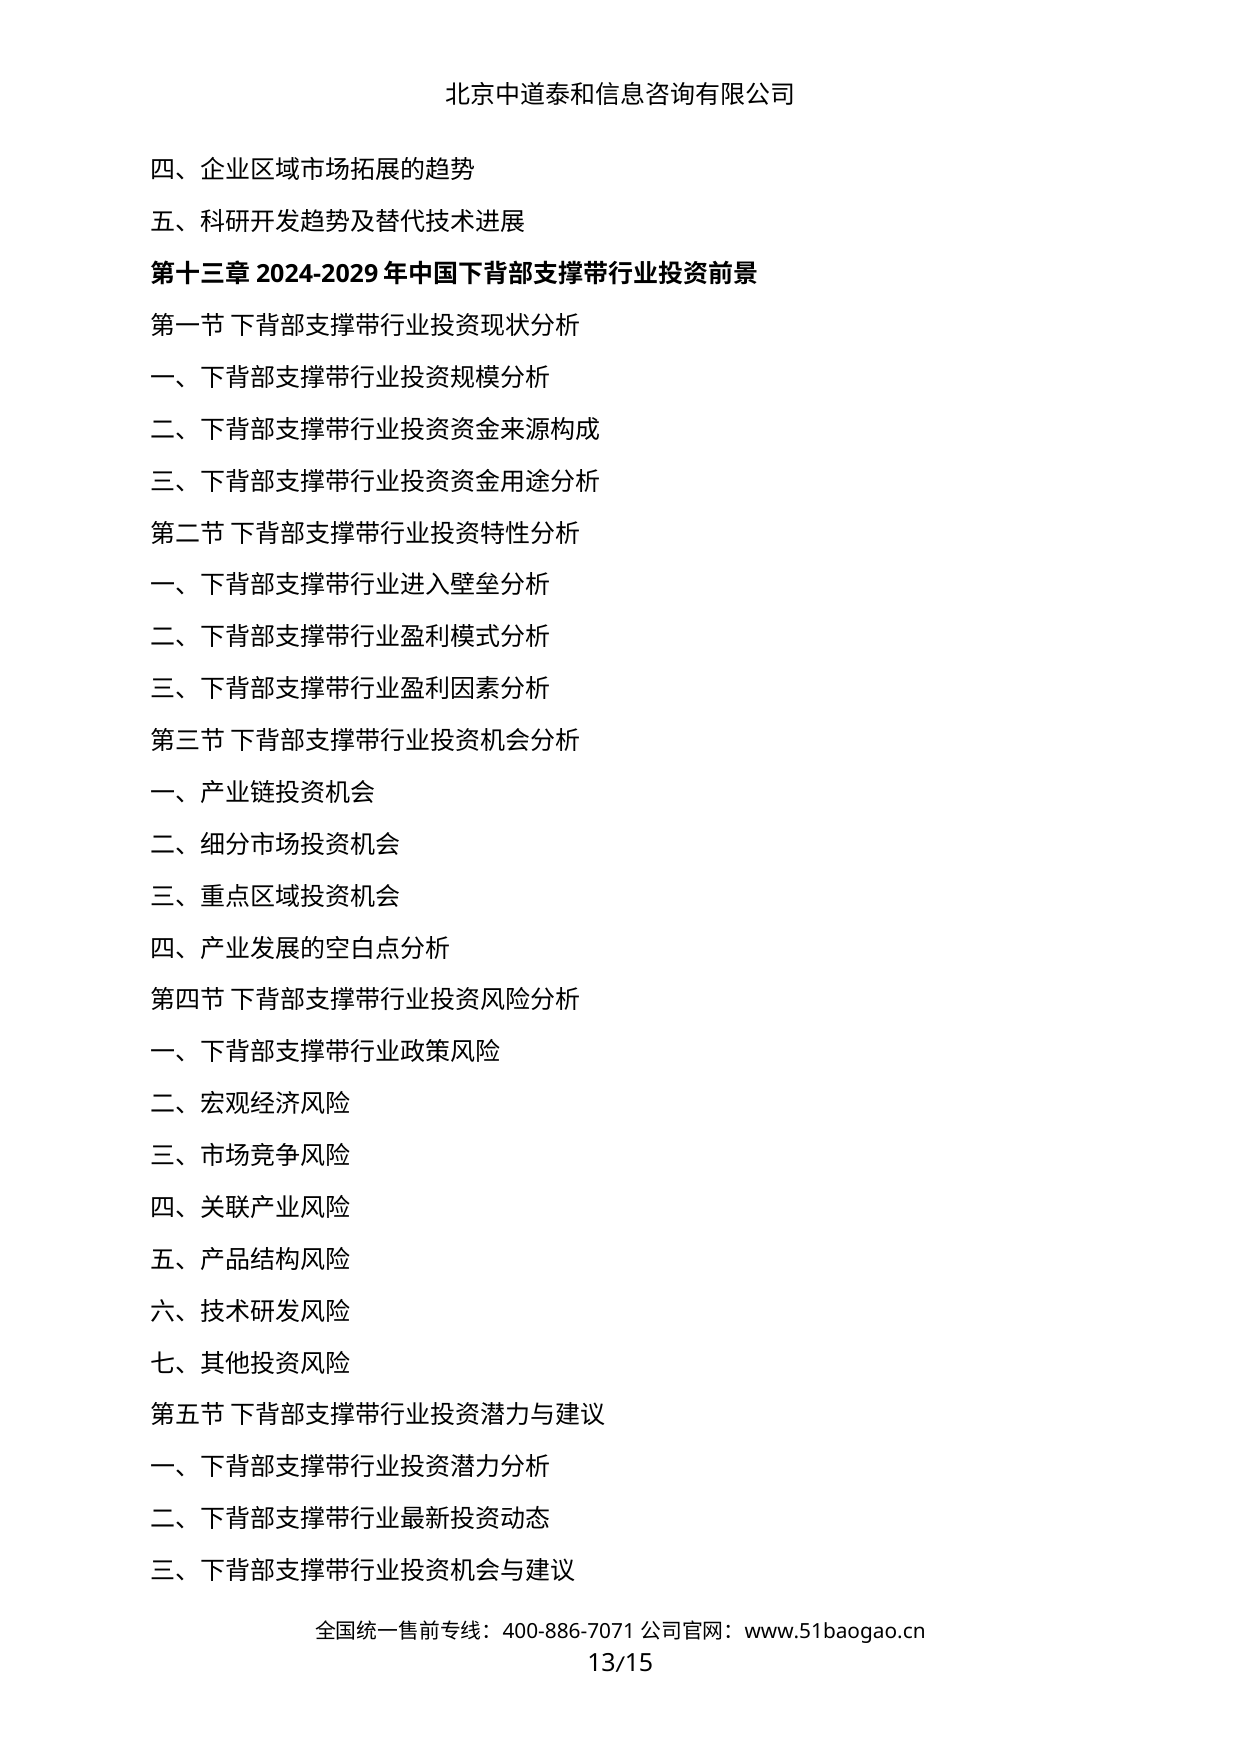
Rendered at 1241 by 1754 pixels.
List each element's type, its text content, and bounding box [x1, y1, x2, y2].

text 二、下背部支撑带行业最新投资动态 [150, 1499, 1090, 1535]
text 一、下背部支撑带行业投资潜力分析 [150, 1447, 1090, 1483]
text 第十三章 2024-2029年中国下背部支撑带行业投资前景 [150, 254, 1090, 290]
text 第二节 下背部支撑带行业投资特性分析 [150, 513, 1090, 549]
text 五、科研开发趋势及替代技术进展 [150, 202, 1090, 238]
text 一、产业链投资机会 [150, 772, 1090, 809]
text 二、下背部支撑带行业盈利模式分析 [150, 617, 1090, 653]
text 一、下背部支撑带行业进入壁垒分析 [150, 565, 1090, 601]
text 四、关联产业风险 [150, 1187, 1090, 1224]
text 第三节 下背部支撑带行业投资机会分析 [150, 721, 1090, 757]
text 四、产业发展的空白点分析 [150, 928, 1090, 964]
text 第一节 下背部支撑带行业投资现状分析 [150, 306, 1090, 342]
text 二、细分市场投资机会 [150, 824, 1090, 861]
text 三、下背部支撑带行业盈利因素分析 [150, 669, 1090, 705]
text 三、下背部支撑带行业投资机会与建议 [150, 1551, 1090, 1587]
text 三、市场竞争风险 [150, 1136, 1090, 1172]
text 五、产品结构风险 [150, 1239, 1090, 1276]
text 二、宏观经济风险 [150, 1084, 1090, 1120]
text 第四节 下背部支撑带行业投资风险分析 [150, 980, 1090, 1016]
text 一、下背部支撑带行业投资规模分析 [150, 357, 1090, 394]
text 二、下背部支撑带行业投资资金来源构成 [150, 409, 1090, 446]
text 六、技术研发风险 [150, 1291, 1090, 1327]
text 第五节 下背部支撑带行业投资潜力与建议 [150, 1395, 1090, 1431]
text 三、下背部支撑带行业投资资金用途分析 [150, 461, 1090, 497]
text 一、下背部支撑带行业政策风险 [150, 1032, 1090, 1068]
text 四、企业区域市场拓展的趋势 [150, 150, 1090, 186]
text 三、重点区域投资机会 [150, 876, 1090, 912]
text 七、其他投资风险 [150, 1343, 1090, 1379]
